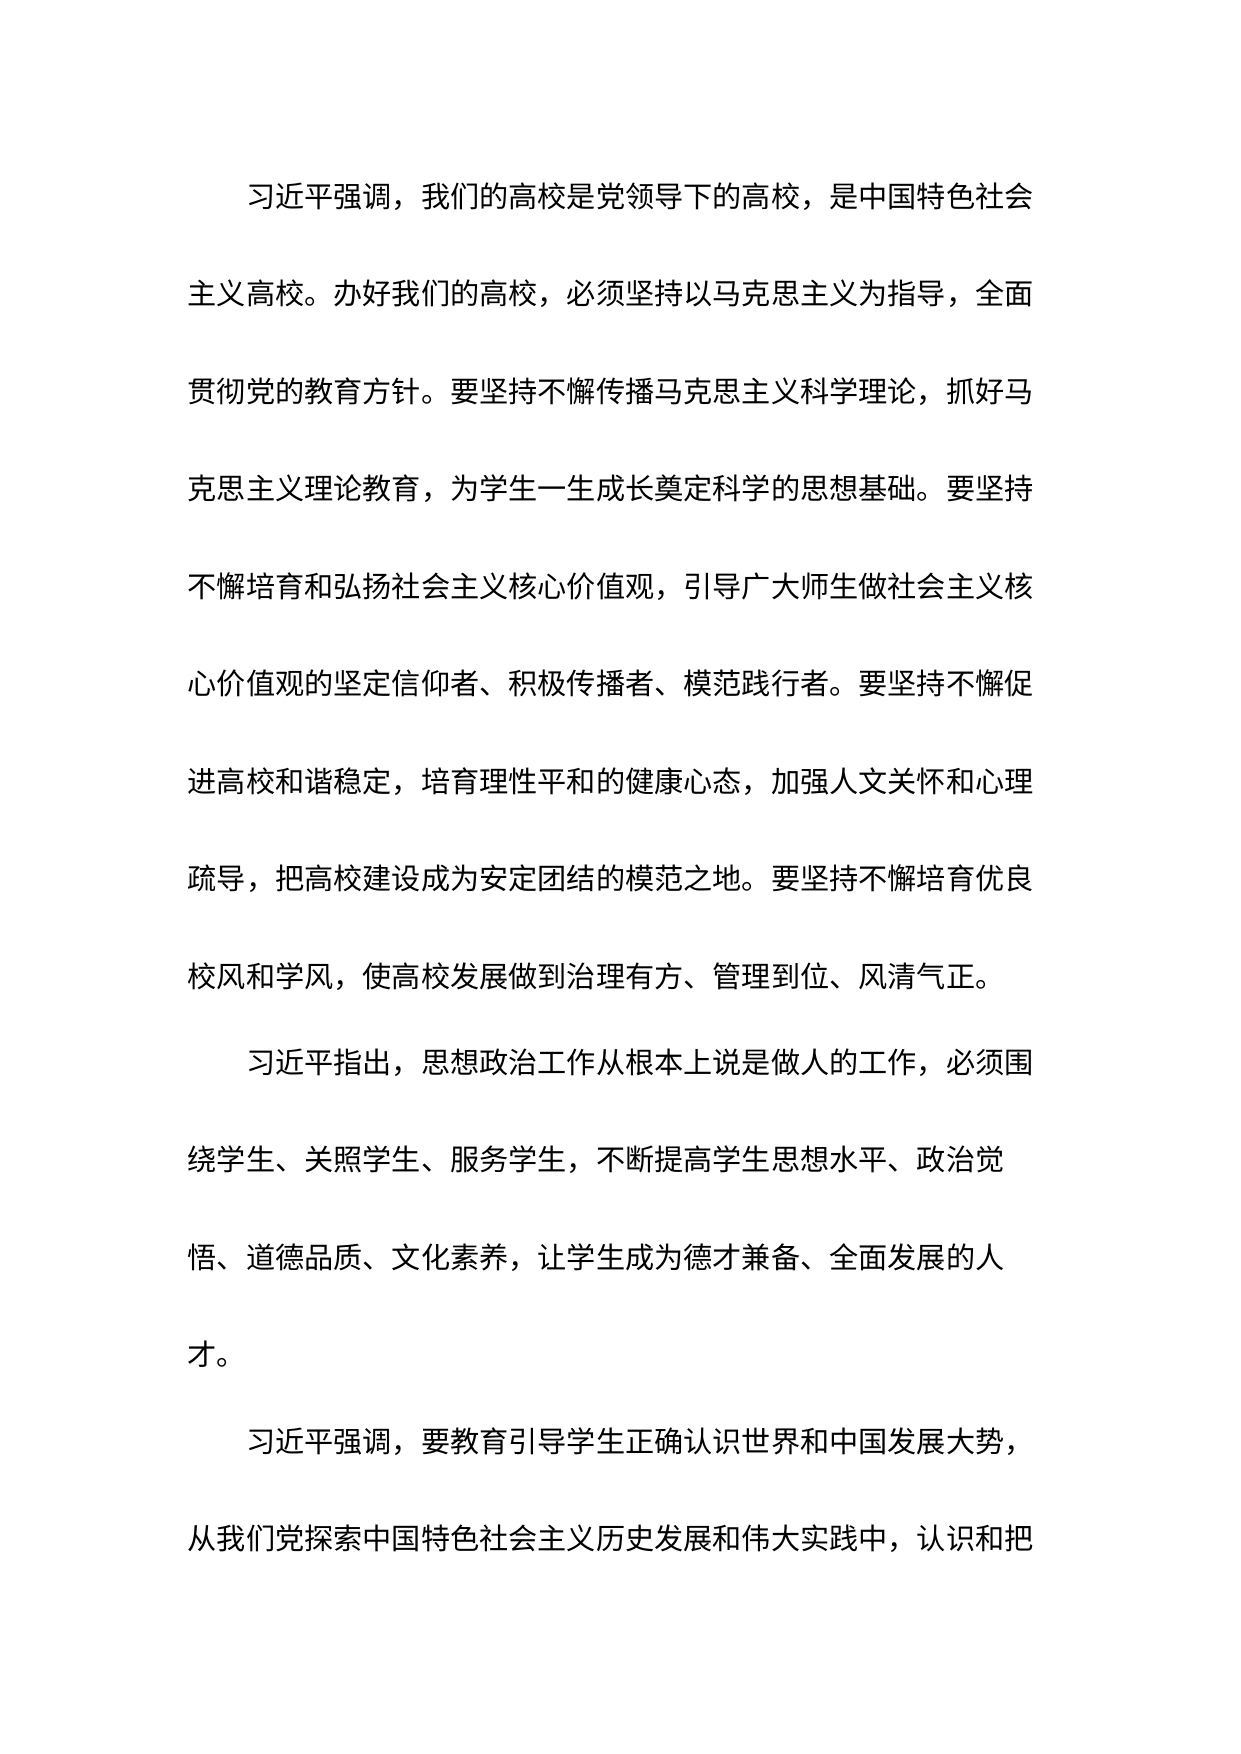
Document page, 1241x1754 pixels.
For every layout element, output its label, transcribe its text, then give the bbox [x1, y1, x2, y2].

text 习近平强调，我们的高校是党领导下的高校，是中国特色社会主义高校。办好我们的高校，必须坚持以马克思主义为指导，全面贯彻党的教育方针。要坚持不懈传播马克思主义科学理论，抓好马克思主义理论教育，为学生一生成长奠定科学的思想基础。要坚持不懈培育和弘扬社会主义核心价值观，引导广大师生做社会主义核心价值观的坚定信仰者、积极传播者、模范践行者。要坚持不懈促进高校和谐稳定，培育理性平和的健康心态，加强人文关怀和心理疏导，把高校建设成为安定团结的模范之地。要坚持不懈培育优良校风和学风，使高校发展做到治理有方、管理到位、风清气正。 [187, 162, 1053, 1007]
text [187, 1407, 1053, 1569]
text 习近平指出，思想政治工作从根本上说是做人的工作，必须围绕学生、关照学生、服务学生，不断提高学生思想水平、政治觉悟、道德品质、文化素养，让学生成为德才兼备、全面发展的人才。 [187, 1028, 1053, 1386]
